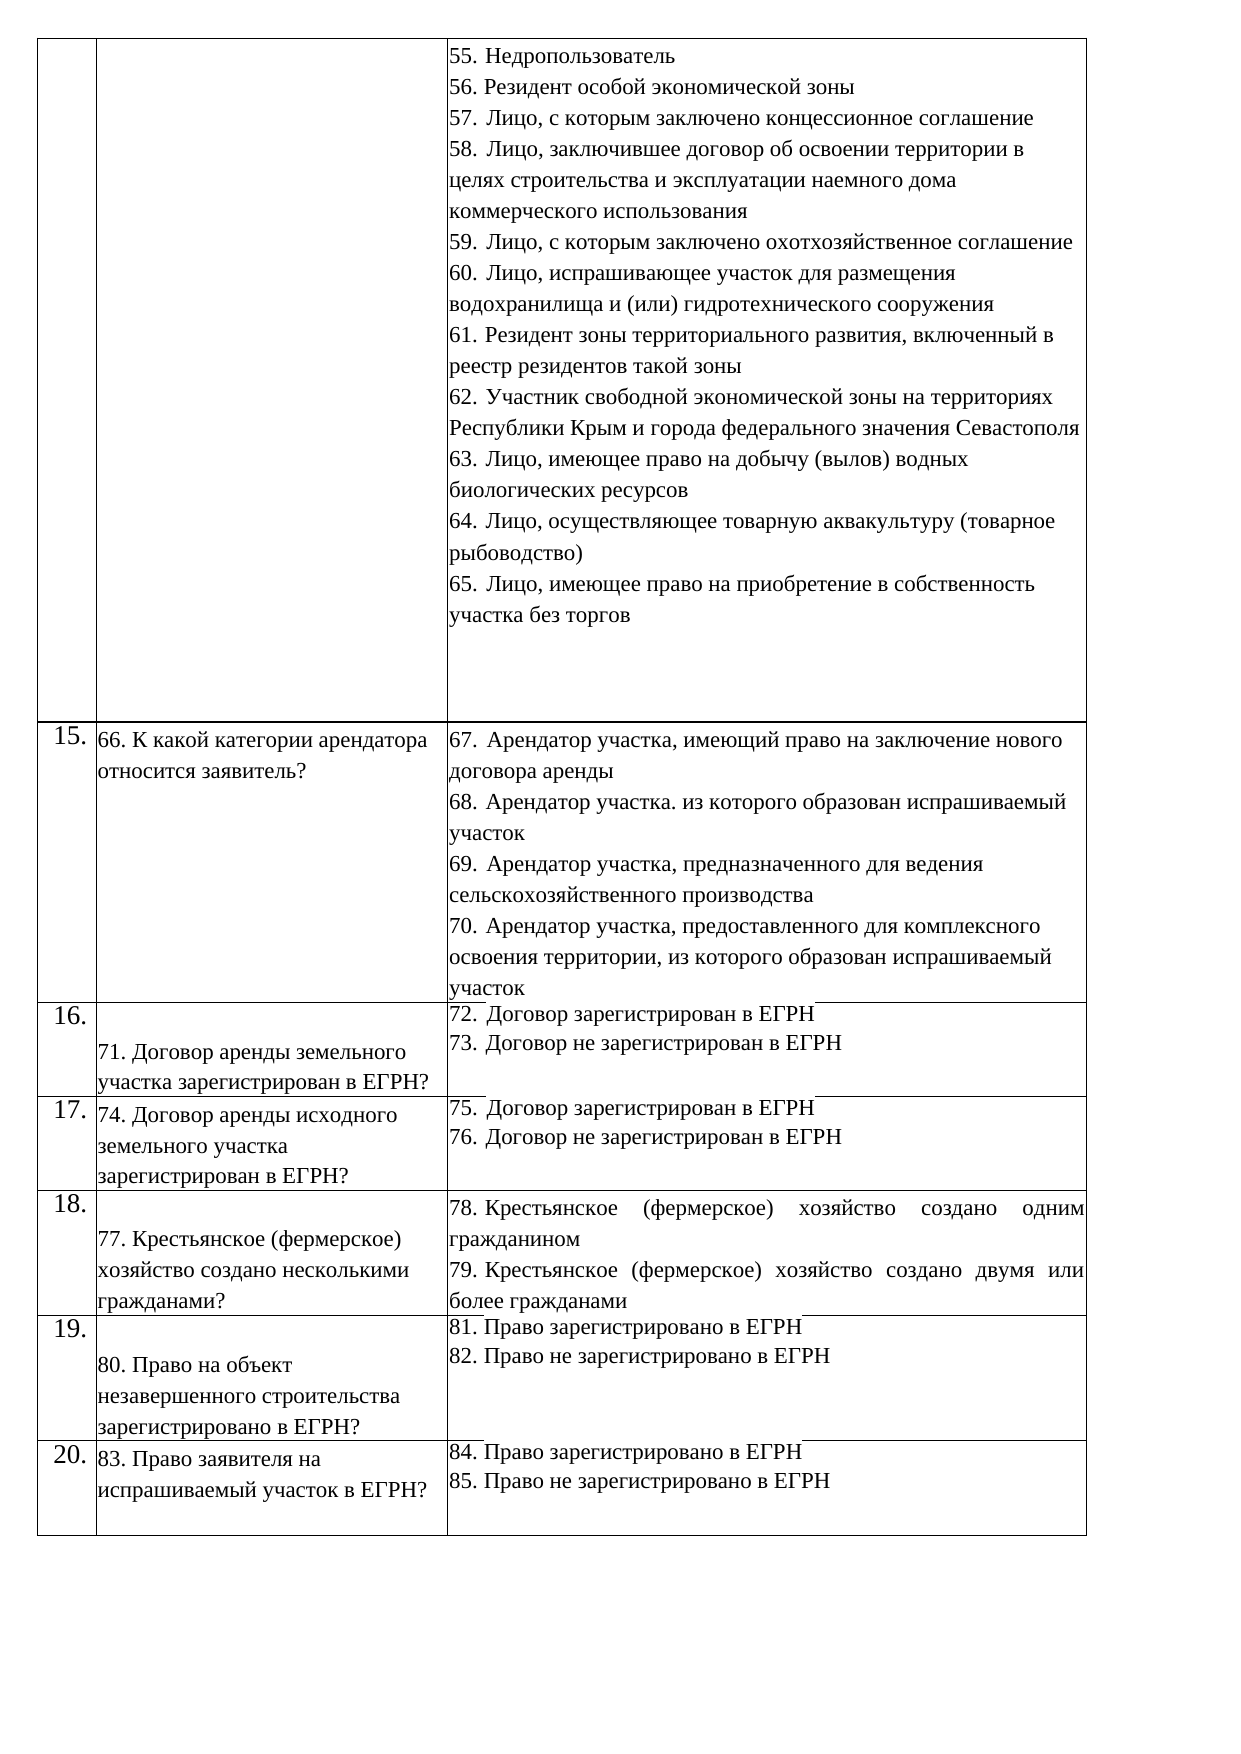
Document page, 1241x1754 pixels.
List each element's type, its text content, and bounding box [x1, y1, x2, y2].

table_cell 17. [38, 1097, 96, 1190]
table_header [97, 39, 447, 721]
table_cell 16. [38, 1003, 96, 1096]
table_cell 15. [38, 723, 96, 1002]
table_cell 80. Право на объект незавершенного строительства зарегистрировано в ЕГРН? [97, 1316, 447, 1440]
table_cell Арендатор участка, имеющий право на заключение нового договора аренды Арендатор участка. из которого образован испрашиваемый участок Арендатор участка, предназначенного для ведения сельскохозяйственного производства Арендатор участка, предоставленного для комплексного освоения территории, из которого образован испрашиваемый участок [448, 723, 1086, 1002]
table_cell 18. [38, 1191, 96, 1315]
table_cell 83. Право заявителя на испрашиваемый участок в ЕГРН? [97, 1441, 447, 1535]
table_cell 74. Договор аренды исходного земельного участка зарегистрирован в ЕГРН? [97, 1097, 447, 1190]
table_cell Право зарегистрировано в ЕГРН Право не зарегистрировано в ЕГРН [448, 1316, 1086, 1440]
table_cell 19. [38, 1316, 96, 1440]
table_cell Договор зарегистрирован в ЕГРН Договор не зарегистрирован в ЕГРН [448, 1003, 1086, 1096]
table_cell 66. К какой категории арендатора относится заявитель? [97, 723, 447, 1002]
table_cell 71. Договор аренды земельного участка зарегистрирован в ЕГРН? [97, 1003, 447, 1096]
table_header Недропользователь Резидент особой экономической зоны Лицо, с которым заключено концессионное соглашение Лицо, заключившее договор об освоении территории в целях строительства и эксплуатации наемного дома коммерческого использования Лицо, с которым заключено охотхозяйственное соглашение Лицо, испрашивающее участок для размещения водохранилища и (или) гидротехнического сооружения Резидент зоны территориального развития, включенный в реестр резидентов такой зоны Участник свободной экономической зоны на территориях Республики Крым и города федерального значения Севастополя Лицо, имеющее право на добычу (вылов) водных биологических ресурсов Лицо, осуществляющее товарную аквакультуру (товарное рыбоводство) Лицо, имеющее право на приобретение в собственность участка без торгов [448, 39, 1086, 721]
table_cell 20. [38, 1441, 96, 1535]
table_cell Право зарегистрировано в ЕГРН Право не зарегистрировано в ЕГРН [448, 1441, 1086, 1535]
table_header [38, 39, 96, 721]
table_cell Договор зарегистрирован в ЕГРН Договор не зарегистрирован в ЕГРН [448, 1097, 1086, 1190]
table_cell Крестьянское (фермерское) хозяйство создано одним гражданином Крестьянское (фермерское) хозяйство создано двумя или более гражданами [448, 1191, 1086, 1315]
table_cell 77. Крестьянское (фермерское) хозяйство создано несколькими гражданами? [97, 1191, 447, 1315]
